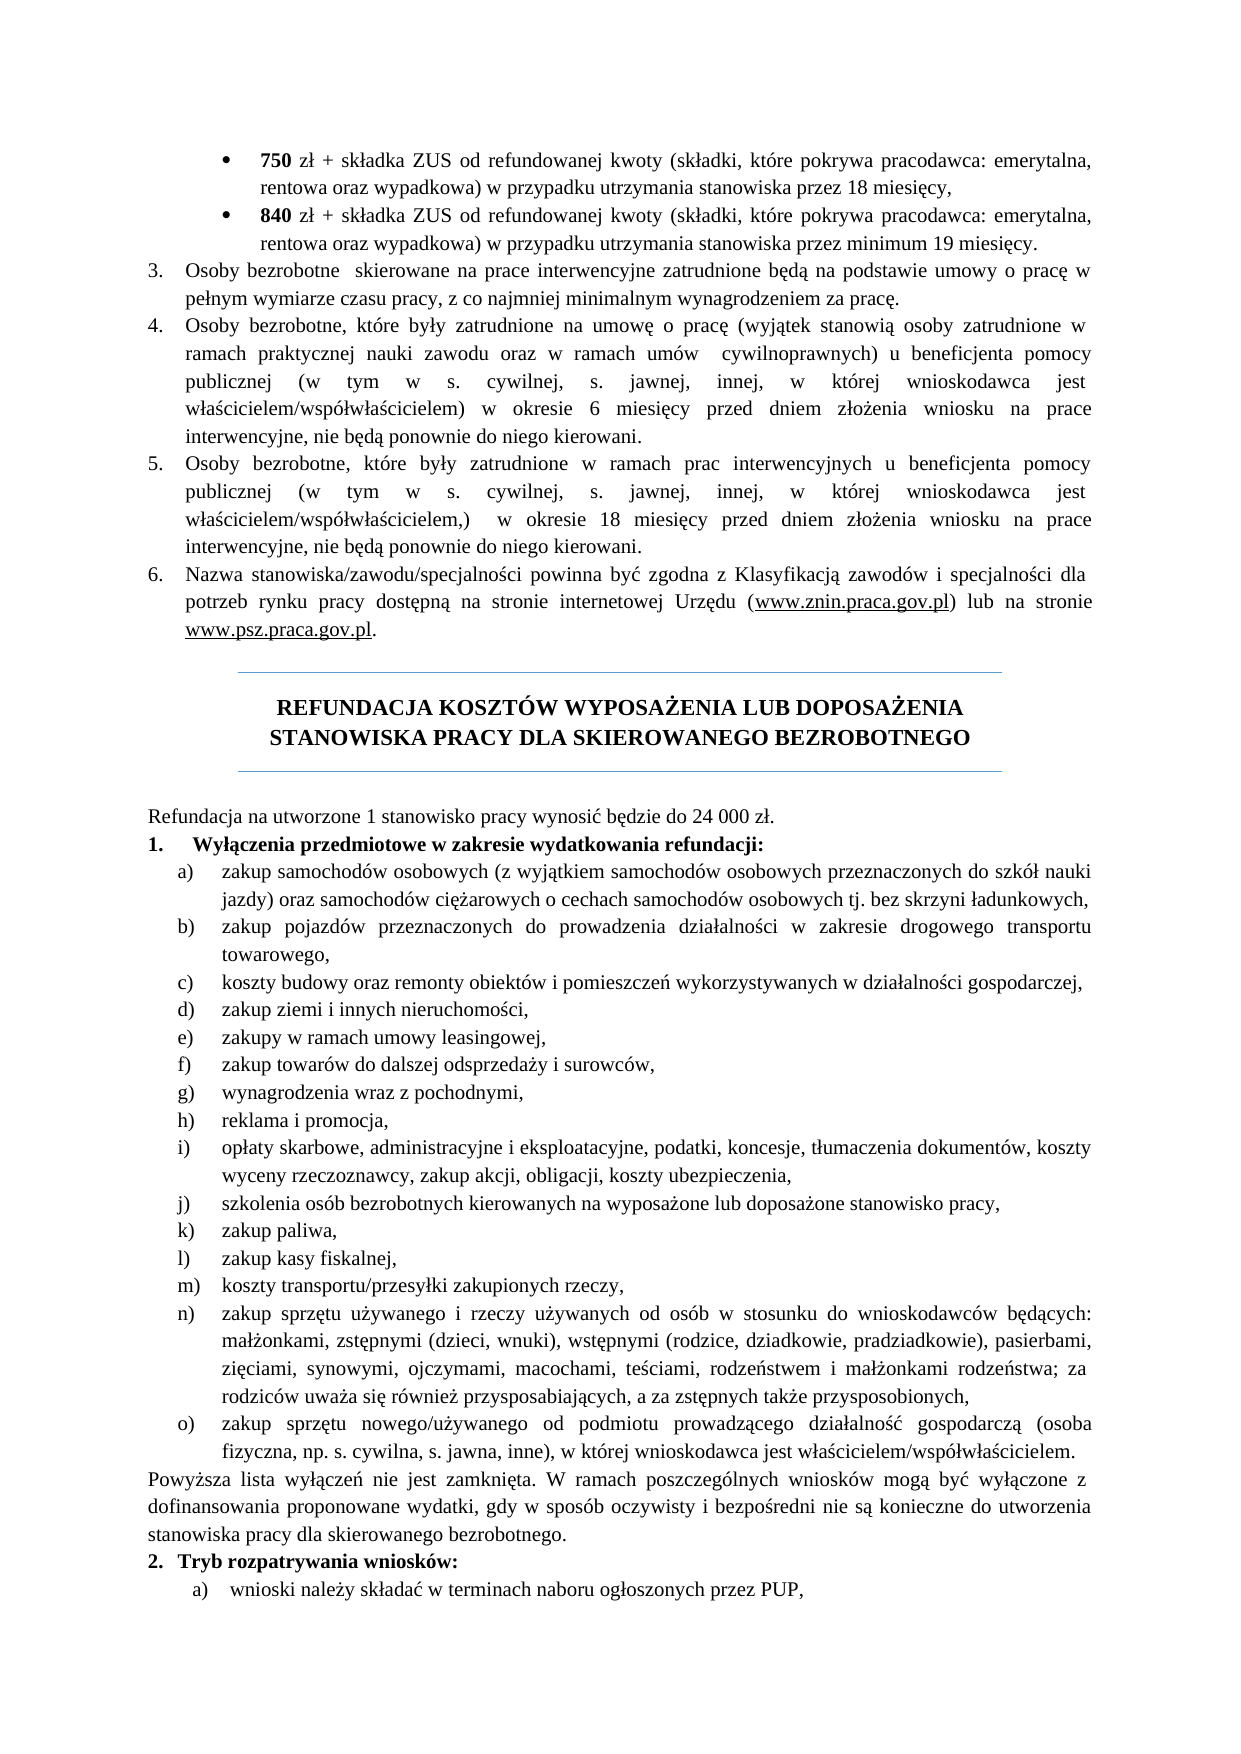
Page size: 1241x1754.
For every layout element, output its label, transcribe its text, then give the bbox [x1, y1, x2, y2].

list zakup sprzętu używanego i rzeczy używanych od osób w stosunku do wnioskodawców będących: małżonkami, zstępnymi (dzieci, wnuki), wstępnymi (rodzice, dziadkowie, pradziadkowie), pasierbami, zięciami, synowymi, ojczymami, macochami, teściami, rodzeństwem i małżonkami rodzeństwa; za rodziców uważa się również przysposabiających, a za zstępnych także przysposobionych, [177, 1301, 1092, 1408]
list zakup paliwa, [177, 1218, 1092, 1242]
list koszty transportu/przesyłki zakupionych rzeczy, [177, 1273, 1092, 1297]
list 750 zł + składka ZUS od refundowanej kwoty (składki, które pokrywa pracodawca: emerytalna, rentowa oraz wypadkowa) w przypadku utrzymania stanowiska przez 18 miesięcy, [223, 148, 1092, 199]
list koszty budowy oraz remonty obiektów i pomieszczeń wykorzystywanych w działalności gospodarczej, [177, 969, 1092, 994]
list szkolenia osób bezrobotnych kierowanych na wyposażone lub doposażone stanowisko pracy, [177, 1190, 1092, 1214]
list wnioski należy składać w terminach naboru ogłoszonych przez PUP, [192, 1577, 1092, 1601]
list wynagrodzenia wraz z pochodnymi, [177, 1080, 1092, 1104]
text Refundacja na utworzone 1 stanowisko pracy wynosić będzie do 24 000 zł. [148, 804, 1092, 828]
list zakup kasy fiskalnej, [177, 1246, 1092, 1270]
list opłaty skarbowe, administracyjne i eksploatacyjne, podatki, koncesje, tłumaczenia dokumentów, koszty wyceny rzeczoznawcy, zakup akcji, obligacji, koszty ubezpieczenia, [177, 1135, 1092, 1187]
list zakup ziemi i innych nieruchomości, [177, 997, 1092, 1021]
list reklama i promocja, [177, 1108, 1092, 1132]
list Tryb rozpatrywania wniosków: [148, 1549, 1092, 1573]
list zakup towarów do dalszej odsprzedaży i surowców, [177, 1052, 1092, 1076]
list Wyłączenia przedmiotowe w zakresie wydatkowania refundacji: [148, 832, 1092, 856]
list zakup samochodów osobowych (z wyjątkiem samochodów osobowych przeznaczonych do szkół nauki jazdy) oraz samochodów ciężarowych o cechach samochodów osobowych tj. bez skrzyni ładunkowych, [177, 859, 1092, 911]
list Osoby bezrobotne, które były zatrudnione na umowę o pracę (wyjątek stanowią osoby zatrudnione w ramach praktycznej nauki zawodu oraz w ramach umów cywilnoprawnych) u beneficjenta pomocy publicznej (w tym w s. cywilnej, s. jawnej, innej, w której wnioskodawca jest właścicielem/współwłaścicielem) w okresie 6 miesięcy przed dniem złożenia wniosku na prace interwencyjne, nie będą ponownie do niego kierowani. [148, 313, 1092, 448]
list Osoby bezrobotne skierowane na prace interwencyjne zatrudnione będą na podstawie umowy o pracę w pełnym wymiarze czasu pracy, z co najmniej minimalnym wynagrodzeniem za pracę. [148, 258, 1092, 310]
text Powyższa lista wyłączeń nie jest zamknięta. W ramach poszczególnych wniosków mogą być wyłączone z dofinansowania proponowane wydatki, gdy w sposób oczywisty i bezpośredni nie są konieczne do utworzenia stanowiska pracy dla skierowanego bezrobotnego. [148, 1466, 1092, 1546]
list zakup pojazdów przeznaczonych do prowadzenia działalności w zakresie drogowego transportu towarowego, [177, 914, 1092, 966]
list zakup sprzętu nowego/używanego od podmiotu prowadzącego działalność gospodarczą (osoba fizyczna, np. s. cywilna, s. jawna, inne), w której wnioskodawca jest właścicielem/współwłaścicielem. [177, 1411, 1092, 1463]
list Osoby bezrobotne, które były zatrudnione w ramach prac interwencyjnych u beneficjenta pomocy publicznej (w tym w s. cywilnej, s. jawnej, innej, w której wnioskodawca jest właścicielem/współwłaścicielem,) w okresie 18 miesięcy przed dniem złożenia wniosku na prace interwencyjne, nie będą ponownie do niego kierowani. [148, 451, 1092, 558]
text REFUNDACJA KOSZTÓW WYPOSAŻENIA LUB DOPOSAŻENIA STANOWISKA PRACY DLA SKIEROWANEGO BEZROBOTNEGO [238, 673, 1002, 771]
list Nazwa stanowiska/zawodu/specjalności powinna być zgodna z Klasyfikacją zawodów i specjalności dla potrzeb rynku pracy dostępną na stronie internetowej Urzędu (www.znin.praca.gov.pl) lub na stronie www.psz.praca.gov.pl. [148, 562, 1092, 641]
list zakupy w ramach umowy leasingowej, [177, 1025, 1092, 1049]
list 840 zł + składka ZUS od refundowanej kwoty (składki, które pokrywa pracodawca: emerytalna, rentowa oraz wypadkowa) w przypadku utrzymania stanowiska przez minimum 19 miesięcy. [223, 203, 1092, 254]
